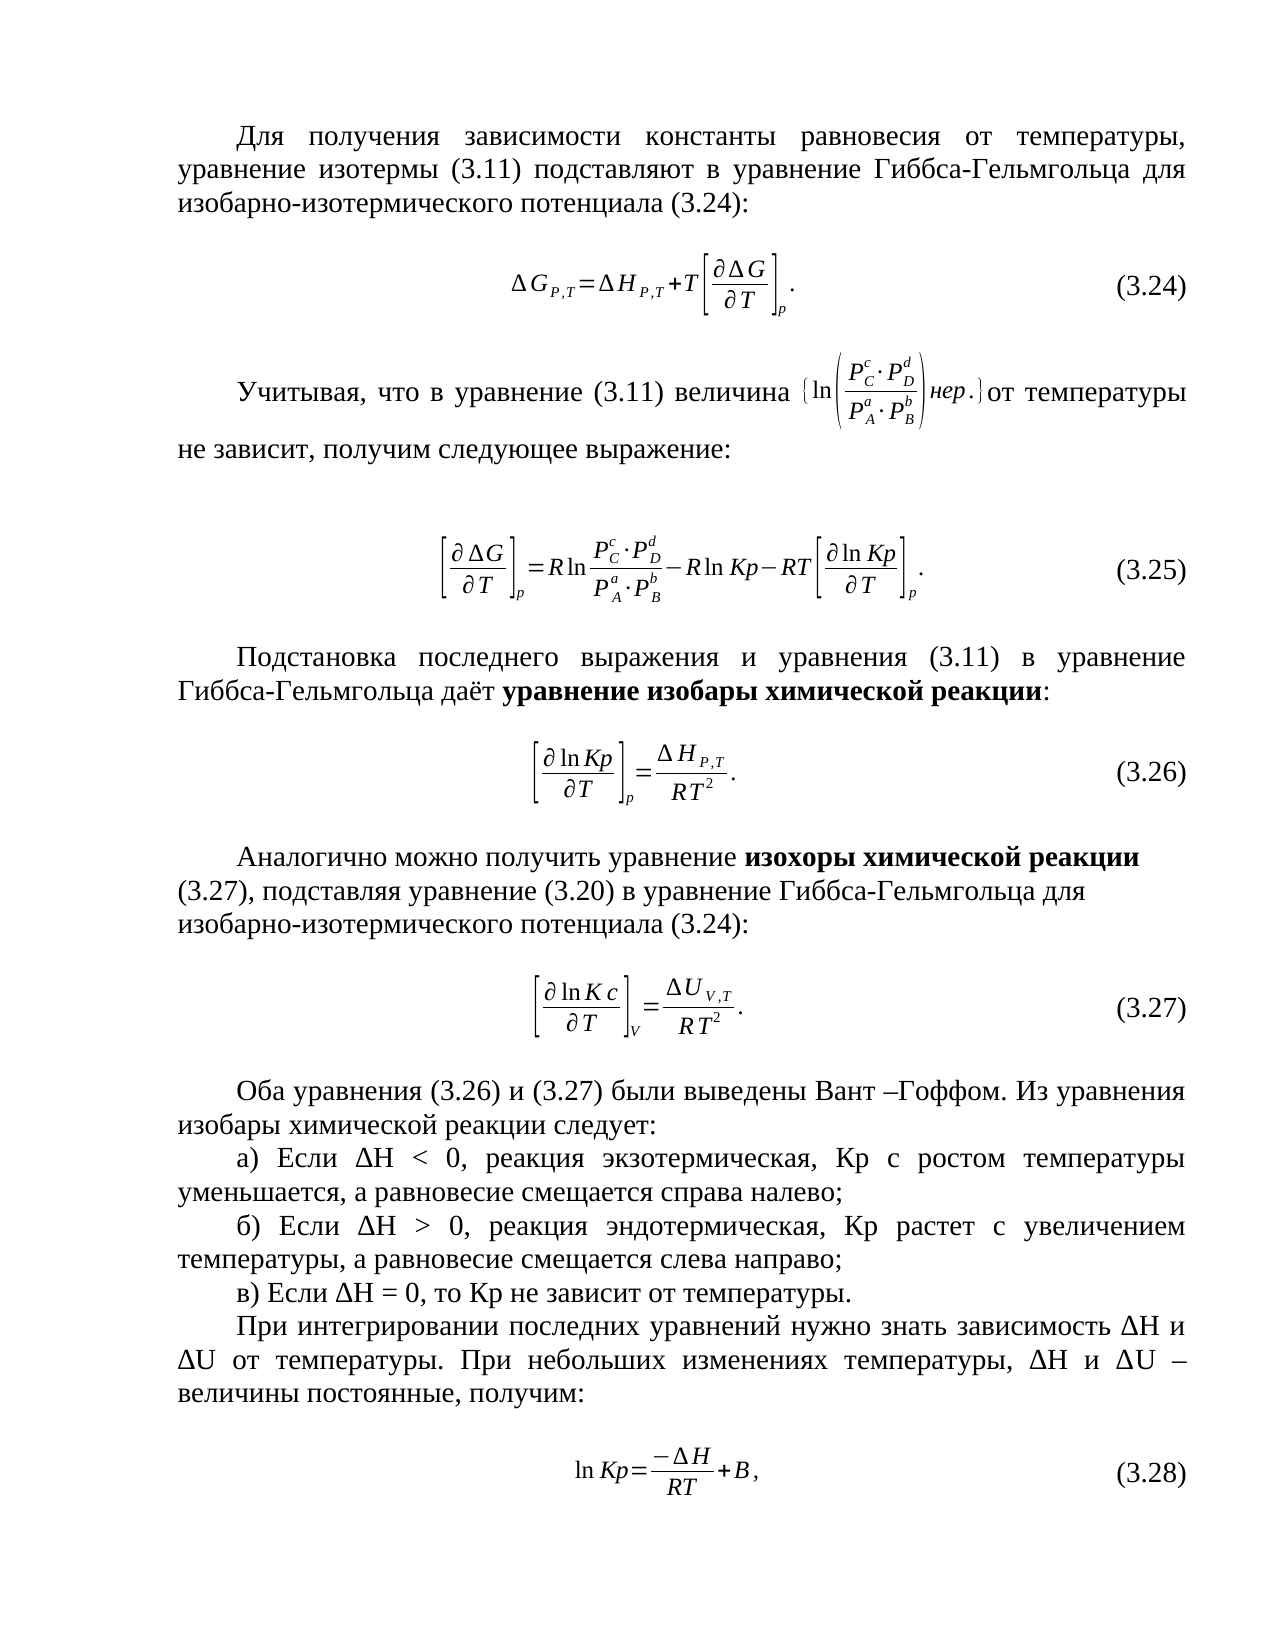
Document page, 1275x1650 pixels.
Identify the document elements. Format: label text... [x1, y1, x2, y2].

text Подстановка последнего выражения и уравнения (3.11) в уравнение Гиббса-Гельмгольца даёт уравнение изобары химической реакции: [177, 639, 1186, 706]
text (3.28) [177, 1442, 1186, 1501]
text (3.25) [177, 532, 1186, 606]
text (3.26) [177, 740, 1186, 806]
text а) Если ∆Н < 0, реакция экзотермическая, Кр с ростом температуры уменьшается, а равновесие смещается справа налево; [177, 1141, 1186, 1208]
text Учитывая, что в уравнение (3.11) величина от температуры не зависит, получим следующее выражение: [177, 351, 1186, 465]
text При интегрировании последних уравнений нужно знать зависимость ∆Н и ∆U от температуры. При небольших изменениях температуры, ∆Н и ∆U – величины постоянные, получим: [177, 1308, 1186, 1409]
text (3.24) [177, 252, 1186, 317]
text в) Если ∆Н = 0, то Кр не зависит от температуры. [177, 1275, 1186, 1308]
text б) Если ∆Н > 0, реакция эндотермическая, Кр растет с увеличением температуры, а равновесие смещается слева направо; [177, 1208, 1186, 1275]
text Для получения зависимости константы равновесия от температуры, уравнение изотермы (3.11) подставляют в уравнение Гиббса-Гельмгольца для изобарно-изотермического потенциала (3.24): [177, 118, 1186, 219]
text (3.27) [177, 974, 1186, 1040]
text Аналогично можно получить уравнение изохоры химической реакции (3.27), подставляя уравнение (3.20) в уравнение Гиббса-Гельмгольца для изобарно-изотермического потенциала (3.24): [177, 839, 1186, 940]
text Оба уравнения (3.26) и (3.27) были выведены Вант –Гоффом. Из уравнения изобары химической реакции следует: [177, 1073, 1186, 1141]
